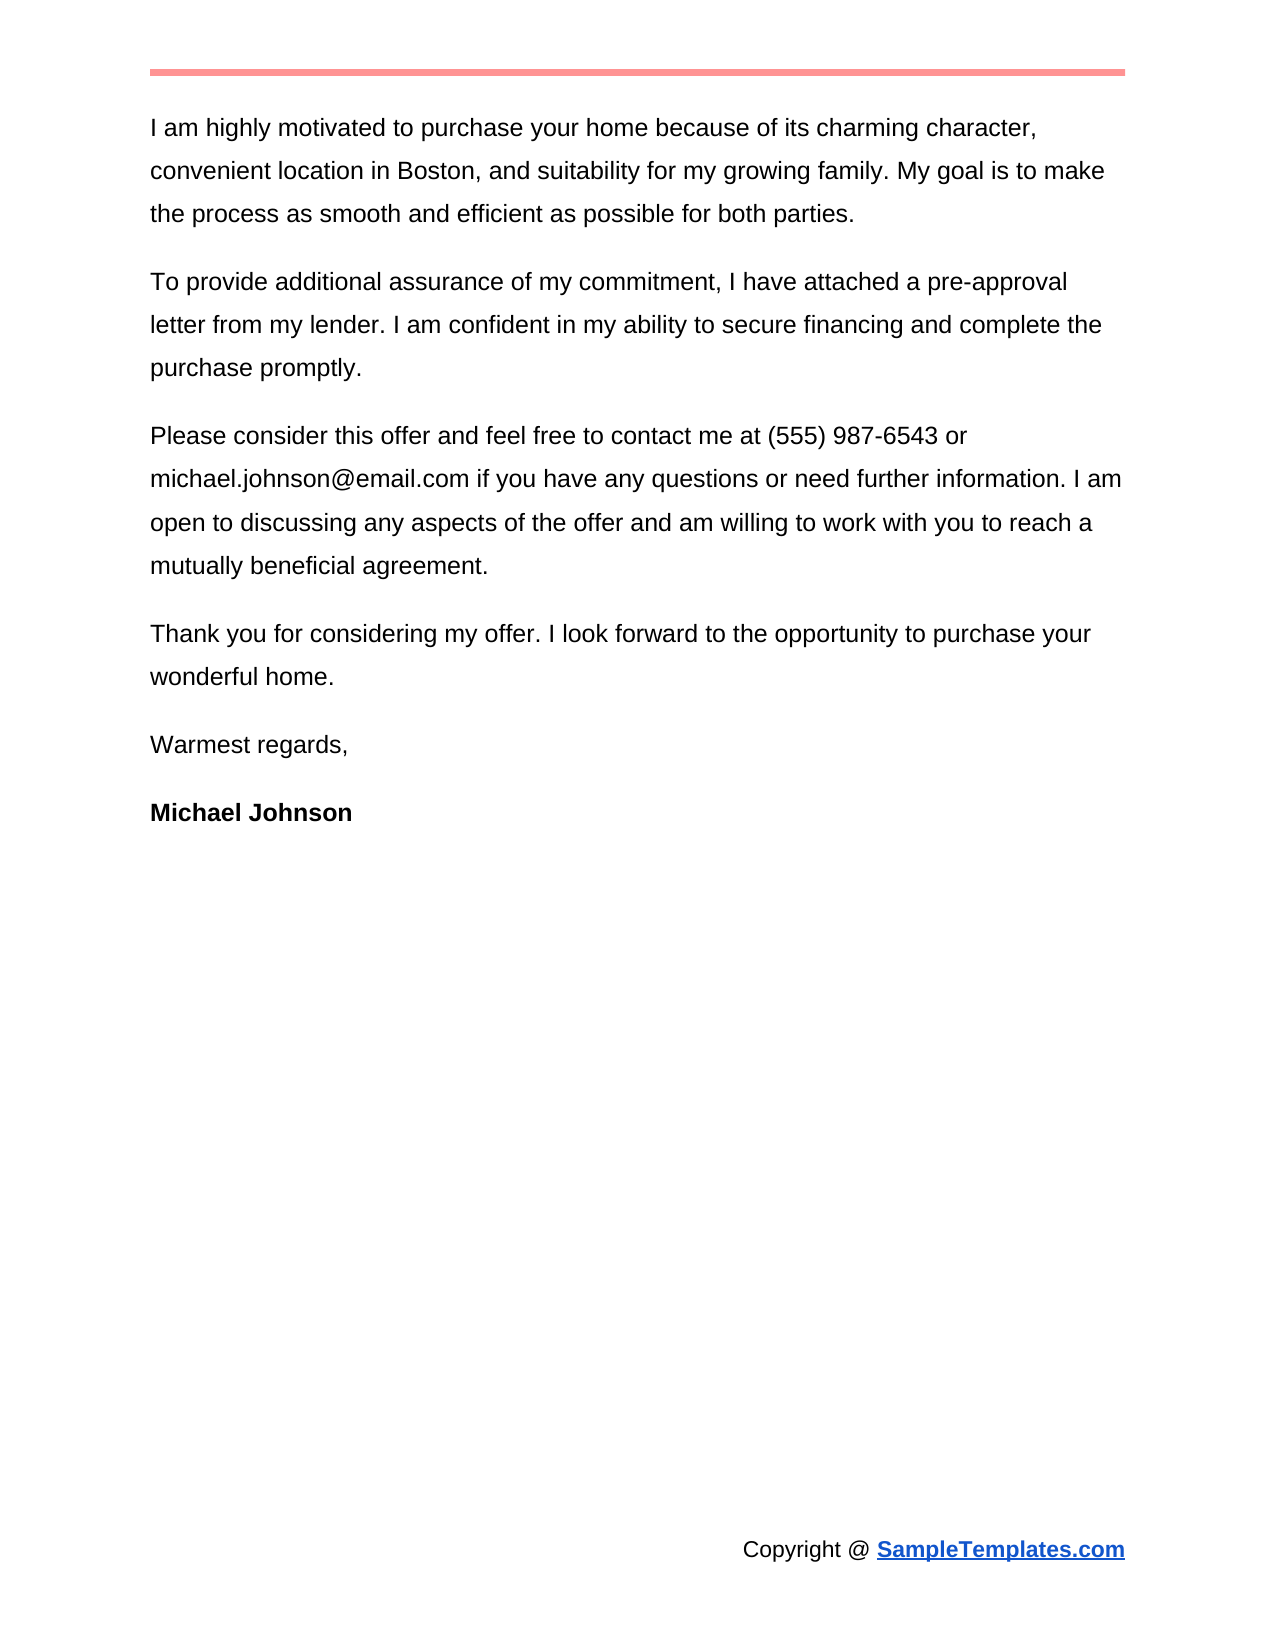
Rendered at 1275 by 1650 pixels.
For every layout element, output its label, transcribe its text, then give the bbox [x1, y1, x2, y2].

text I am highly motivated to purchase your home because of its charming character, convenient location in Boston, and suitability for my growing family. My goal is to make the process as smooth and efficient as possible for both parties. [150, 112, 1125, 227]
text Michael Johnson [150, 798, 1125, 827]
text Please consider this offer and feel free to contact me at (555) 987-6543 or michael.johnson@email.com if you have any questions or need further information. I am open to discussing any aspects of the offer and am willing to work with you to reach a mutually beneficial agreement. [150, 421, 1125, 579]
text To provide additional assurance of my commitment, I have attached a pre-approval letter from my lender. I am confident in my ability to secure financing and complete the purchase promptly. [150, 267, 1125, 382]
text Warmest regards, [150, 730, 1125, 759]
picture [150, 69, 1125, 76]
text Thank you for considering my offer. I look forward to the opportunity to purchase your wonderful home. [150, 619, 1125, 691]
